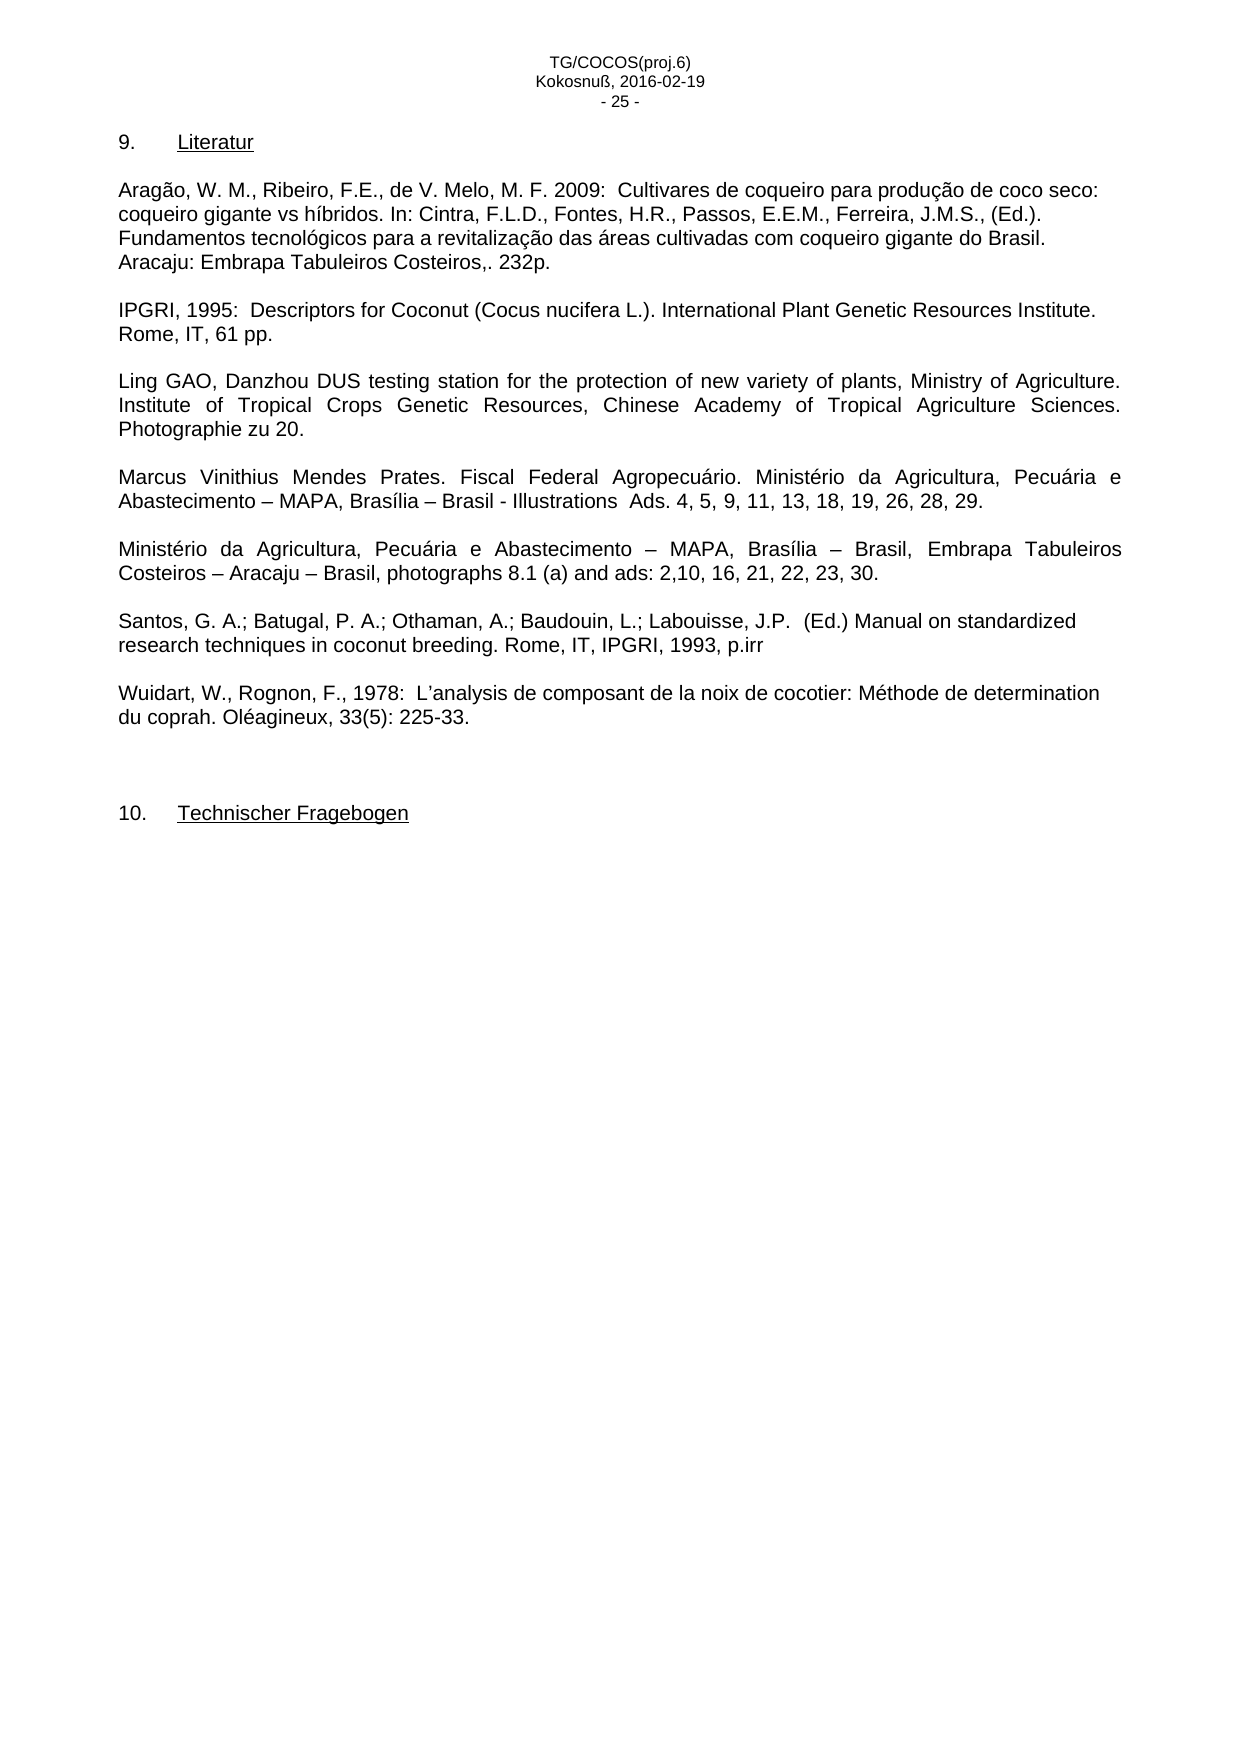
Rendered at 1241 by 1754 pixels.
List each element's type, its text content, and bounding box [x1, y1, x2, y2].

text Wuidart, W., Rognon, F., 1978: L’analysis de composant de la noix de cocotier: Méthode de determination du coprah. Oléagineux, 33(5): 225-33. [118, 681, 1122, 729]
text Ling GAO, Danzhou DUS testing station for the protection of new variety of plants, Ministry of Agriculture. Institute of Tropical Crops Genetic Resources, Chinese Academy of Tropical Agriculture Sciences. Photographie zu 20. [118, 369, 1122, 441]
subtitle Technischer Fragebogen [118, 801, 1122, 824]
text Aragão, W. M., Ribeiro, F.E., de V. Melo, M. F. 2009: Cultivares de coqueiro para produção de coco seco: coqueiro gigante vs híbridos. In: Cintra, F.L.D., Fontes, H.R., Passos, E.E.M., Ferreira, J.M.S., (Ed.). Fundamentos tecnológicos para a revitalização das áreas cultivadas com coqueiro gigante do Brasil. Aracaju: Embrapa Tabuleiros Costeiros,. 232p. [118, 178, 1122, 273]
text Marcus Vinithius Mendes Prates. Fiscal Federal Agropecuário. Ministério da Agricultura, Pecuária e Abastecimento – MAPA, Brasília – Brasil - Illustrations Ads. 4, 5, 9, 11, 13, 18, 19, 26, 28, 29. [118, 465, 1122, 513]
text Ministério da Agricultura, Pecuária e Abastecimento – MAPA, Brasília – Brasil, Embrapa Tabuleiros Costeiros – Aracaju – Brasil, photographs 8.1 (a) and ads: 2,10, 16, 21, 22, 23, 30. [118, 537, 1122, 585]
text Santos, G. A.; Batugal, P. A.; Othaman, A.; Baudouin, L.; Labouisse, J.P. (Ed.) Manual on standardized research techniques in coconut breeding. Rome, IT, IPGRI, 1993, p.irr [118, 609, 1122, 657]
text IPGRI, 1995: Descriptors for Coconut (Cocus nucifera L.). International Plant Genetic Resources Institute. Rome, IT, 61 pp. [118, 297, 1122, 345]
subtitle Literatur [118, 130, 1122, 154]
